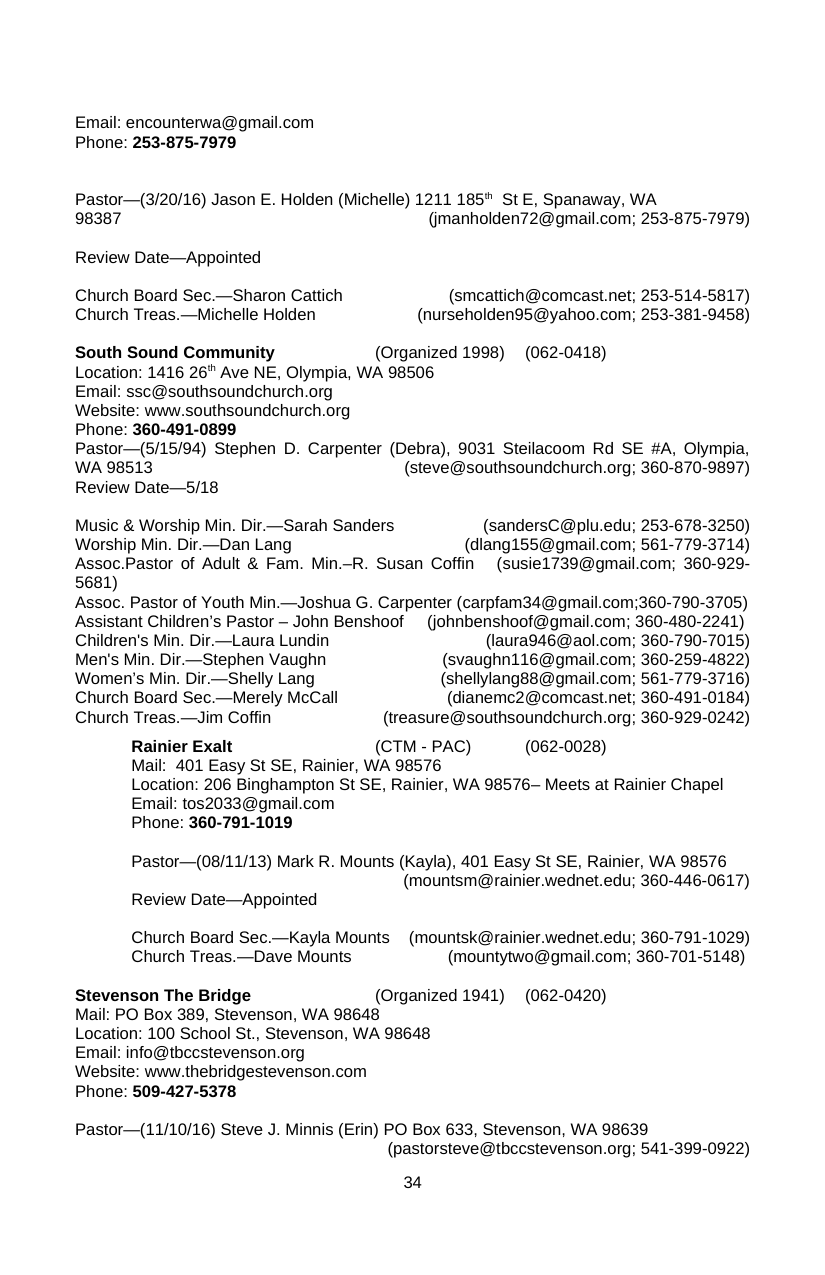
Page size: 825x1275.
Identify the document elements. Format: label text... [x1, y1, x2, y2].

text Phone: 253-875-7979 [75, 132, 750, 152]
text Phone: 360-491-0899 [75, 420, 750, 439]
text Women’s Min. Dir.—Shelly Lang (shellylang88@gmail.com; 561-779-3716) [75, 669, 750, 688]
text Stevenson The Bridge (Organized 1941) (062-0420) [75, 986, 750, 1005]
text (pastorsteve@tbccstevenson.org; 541-399-0922) [75, 1139, 750, 1158]
text Church Treas.—Dave Mounts (mountytwo@gmail.com; 360-701-5148) [131, 947, 750, 966]
text Location: 100 School St., Stevenson, WA 98648 [75, 1024, 750, 1043]
text Music & Worship Min. Dir.—Sarah Sanders (sandersC@plu.edu; 253-678-3250) [75, 516, 750, 535]
text Pastor—(08/11/13) Mark R. Mounts (Kayla), 401 Easy St SE, Rainier, WA 98576 [131, 851, 750, 871]
text 98387 (jmanholden72@gmail.com; 253-875-7979) [75, 209, 750, 228]
text Church Board Sec.—Kayla Mounts (mountsk@rainier.wednet.edu; 360-791-1029) [131, 928, 750, 947]
text Website: www.southsoundchurch.org [75, 401, 750, 420]
text Children's Min. Dir.—Laura Lundin (laura946@aol.com; 360-790-7015) [75, 631, 750, 650]
text Assistant Children’s Pastor – John Benshoof (johnbenshoof@gmail.com; 360-480-2241) [75, 612, 750, 631]
text Rainier Exalt (CTM - PAC) (062-0028) [131, 736, 750, 756]
text Phone: 509-427-5378 [75, 1081, 750, 1101]
text Assoc.Pastor of Adult & Fam. Min.–R. Susan Coffin (susie1739@gmail.com; 360-929-5681) [75, 554, 750, 592]
text Review Date—Appointed [75, 247, 750, 267]
text Church Board Sec.—Merely McCall (dianemc2@comcast.net; 360-491-0184) [75, 688, 750, 707]
text Location: 206 Binghampton St SE, Rainier, WA 98576– Meets at Rainier Chapel [131, 775, 750, 794]
text Phone: 360-791-1019 [131, 813, 750, 832]
text Pastor—(11/10/16) Steve J. Minnis (Erin) PO Box 633, Stevenson, WA 98639 [75, 1120, 750, 1139]
text Review Date—5/18 [75, 477, 750, 497]
text Worship Min. Dir.—Dan Lang (dlang155@gmail.com; 561-779-3714) [75, 535, 750, 554]
text Assoc. Pastor of Youth Min.—Joshua G. Carpenter (carpfam34@gmail.com;360-790-3705) [75, 592, 750, 612]
text Website: www.thebridgestevenson.com [75, 1062, 750, 1081]
text Location: 1416 26th Ave NE, Olympia, WA 98506 [75, 362, 750, 382]
text South Sound Community (Organized 1998) (062-0418) [75, 343, 750, 362]
text Email: ssc@southsoundchurch.org [75, 382, 750, 401]
text Church Treas.—Jim Coffin (treasure@southsoundchurch.org; 360-929-0242) [75, 707, 750, 727]
text Review Date—Appointed [131, 890, 750, 909]
text Church Board Sec.—Sharon Cattich (smcattich@comcast.net; 253-514-5817) [75, 286, 750, 305]
text Mail: 401 Easy St SE, Rainier, WA 98576 [131, 756, 750, 775]
text Pastor—(3/20/16) Jason E. Holden (Michelle) 1211 185th St E, Spanaway, WA [75, 190, 750, 209]
text Church Treas.—Michelle Holden (nurseholden95@yahoo.com; 253-381-9458) [75, 305, 750, 324]
text Pastor—(5/15/94) Stephen D. Carpenter (Debra), 9031 Steilacoom Rd SE #A, Olympia, WA 98513 (steve@southsoundchurch.org; 360-870-9897) [75, 439, 750, 477]
text Email: encounterwa@gmail.com [75, 113, 750, 132]
text Mail: PO Box 389, Stevenson, WA 98648 [75, 1005, 750, 1024]
text Men's Min. Dir.—Stephen Vaughn (svaughn116@gmail.com; 360-259-4822) [75, 650, 750, 669]
text Email: tos2033@gmail.com [131, 794, 750, 813]
text Email: info@tbccstevenson.org [75, 1043, 750, 1062]
text (mountsm@rainier.wednet.edu; 360-446-0617) [131, 871, 750, 890]
